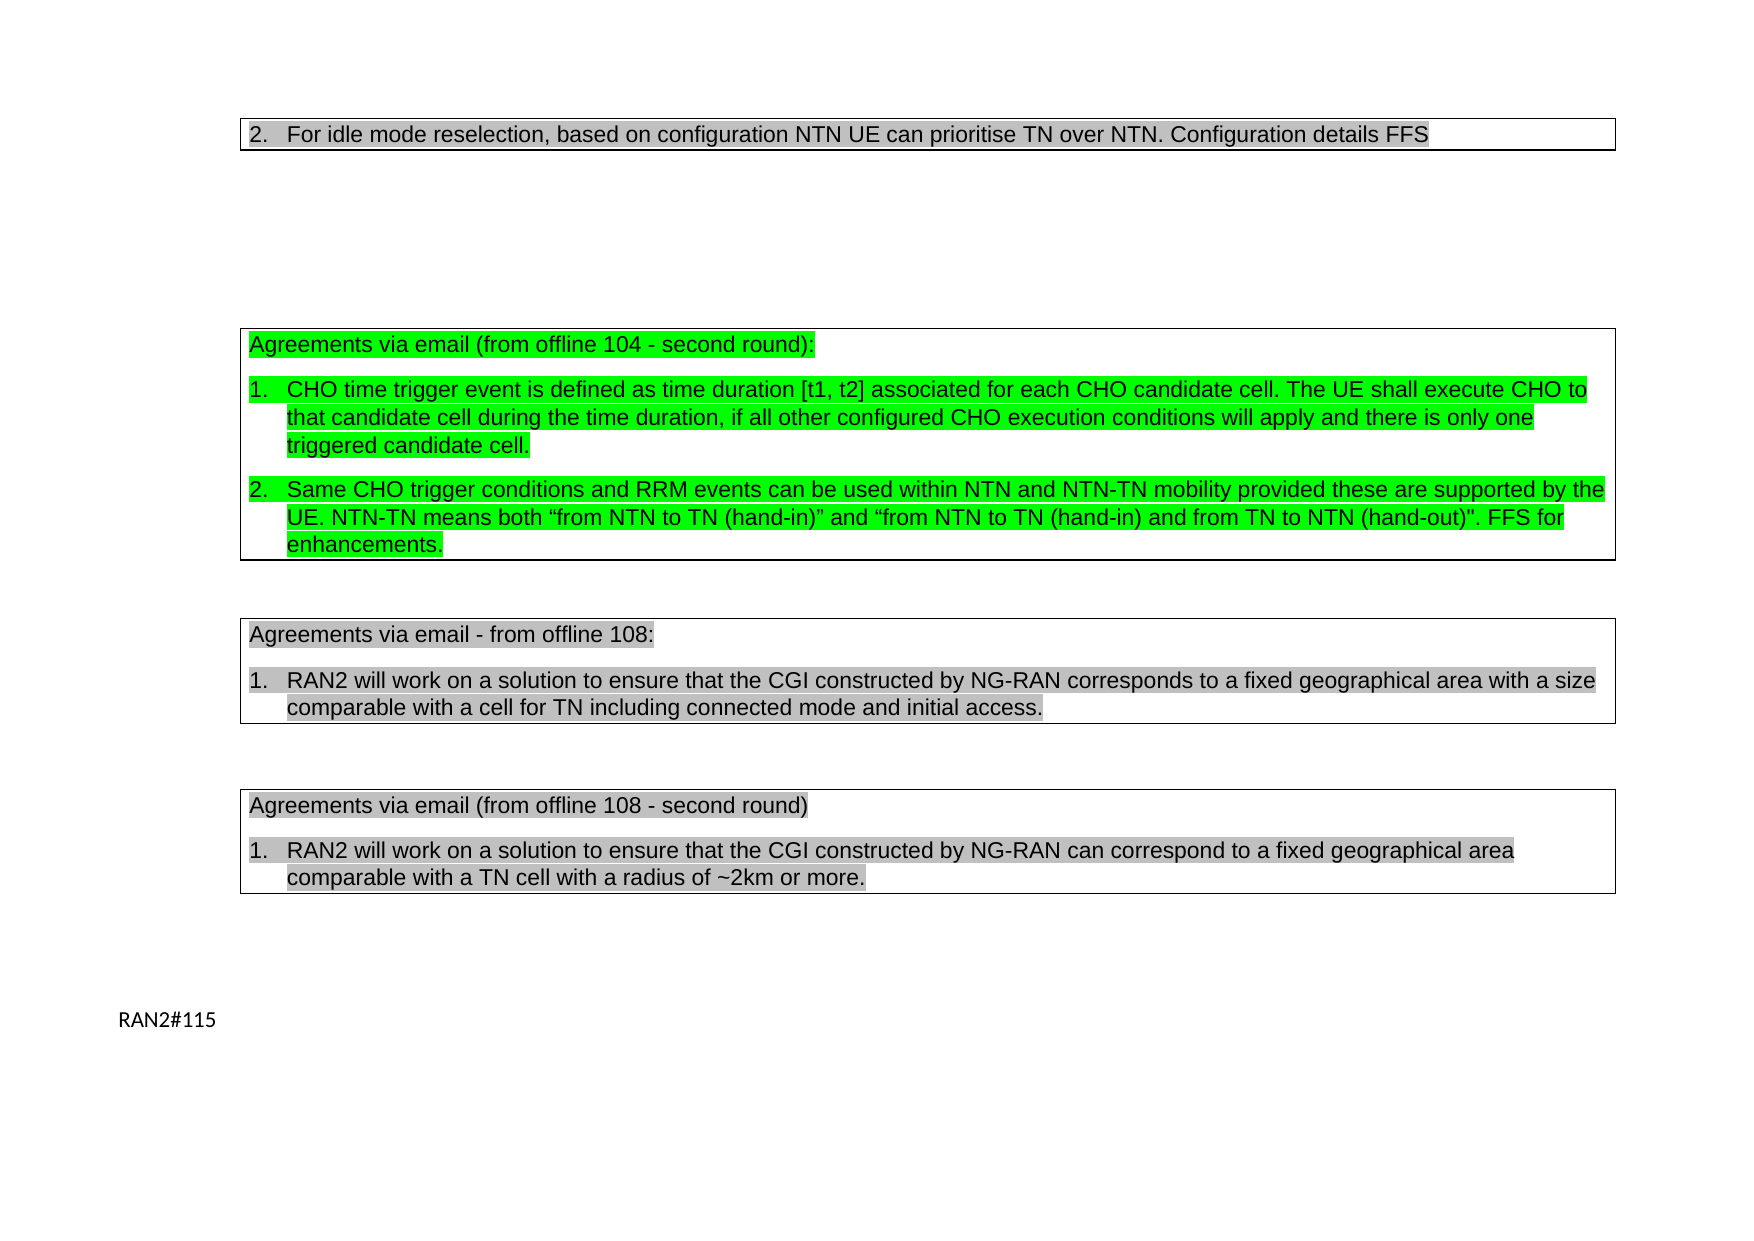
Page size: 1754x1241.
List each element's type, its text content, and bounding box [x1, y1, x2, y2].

list RAN2 will work on a solution to ensure that the CGI constructed by NG-RAN can correspond to a fixed geographical area comparable with a TN cell with a radius of ~2km or more. [241, 833, 1615, 893]
list For idle mode reselection, based on configuration NTN UE can prioritise TN over NTN. Configuration details FFS [241, 119, 1615, 149]
list Same CHO trigger conditions and RRM events can be used within NTN and NTN-TN mobility provided these are supported by the UE. NTN-TN means both “from NTN to TN (hand-in)” and “from NTN to TN (hand-in) and from TN to NTN (hand-out)". FFS for enhancements. [241, 473, 1615, 559]
text RAN2#115 [118, 1005, 1606, 1033]
list RAN2 will work on a solution to ensure that the CGI constructed by NG-RAN corresponds to a fixed geographical area with a size comparable with a cell for TN including connected mode and initial access. [241, 663, 1615, 723]
list CHO time trigger event is defined as time duration [t1, t2] associated for each CHO candidate cell. The UE shall execute CHO to that candidate cell during the time duration, if all other configured CHO execution conditions will apply and there is only one triggered candidate cell. [241, 373, 1615, 458]
text Agreements via email (from offline 104 - second round): [241, 329, 1615, 358]
text Agreements via email - from offline 108: [241, 619, 1615, 648]
text Agreements via email (from offline 108 - second round) [241, 790, 1615, 818]
